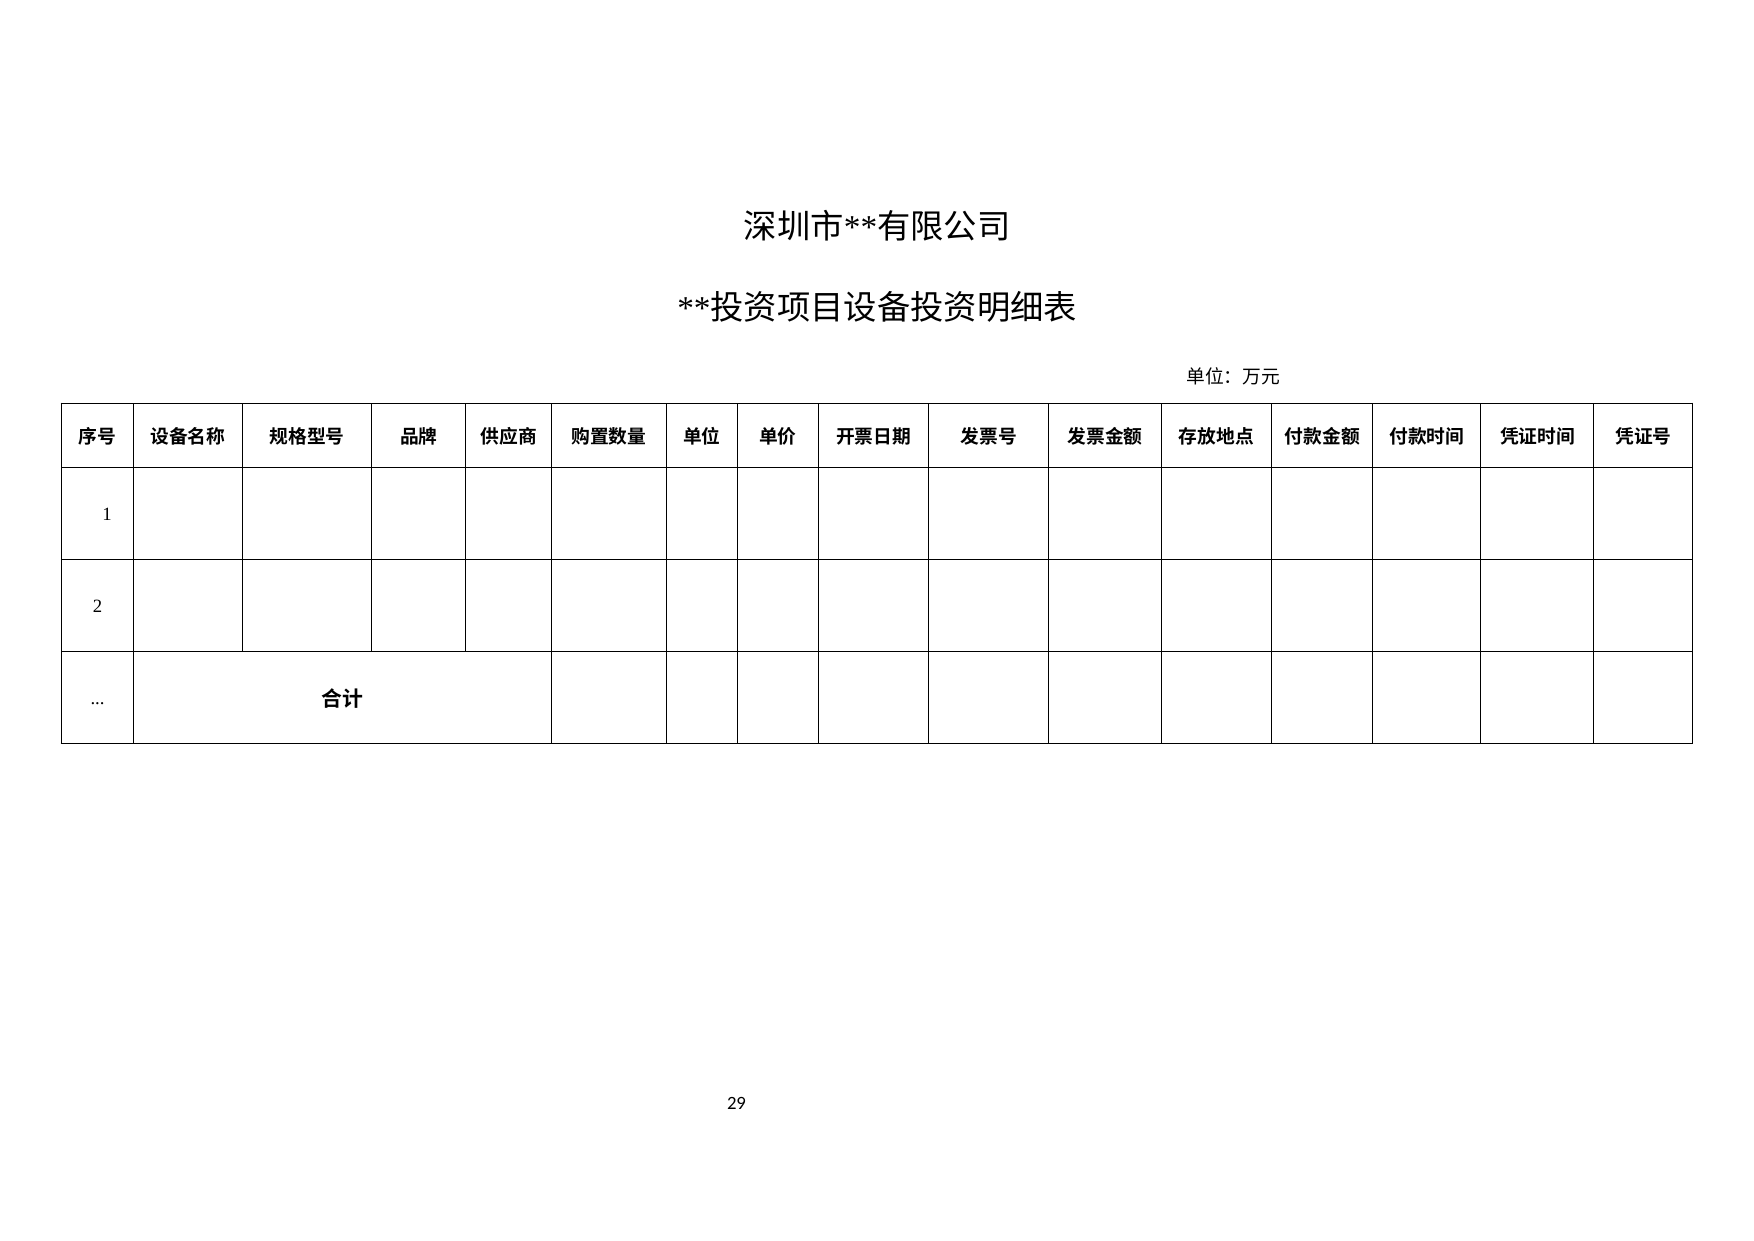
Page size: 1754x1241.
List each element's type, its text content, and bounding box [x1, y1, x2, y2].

table_cell [552, 468, 666, 559]
table_header 付款金额 [1272, 404, 1372, 467]
table_cell [552, 560, 666, 651]
table_cell [929, 560, 1048, 651]
table_cell [466, 468, 551, 559]
table_cell [372, 560, 465, 651]
table_cell [1594, 468, 1692, 559]
table_cell [1481, 560, 1593, 651]
table_cell [667, 468, 737, 559]
table_cell [1373, 468, 1480, 559]
table_cell [819, 652, 928, 743]
table_header 凭证时间 [1481, 404, 1593, 467]
table_cell [929, 652, 1048, 743]
table_cell [819, 468, 928, 559]
table_cell [819, 560, 928, 651]
table_cell 1 [62, 468, 133, 559]
table_cell [134, 560, 242, 651]
table_header 品牌 [372, 404, 465, 467]
table_header 购置数量 [552, 404, 666, 467]
table_cell [372, 468, 465, 559]
table_header 发票号 [929, 404, 1048, 467]
table_cell [1272, 560, 1372, 651]
table_cell 合计 [134, 652, 551, 743]
table_cell [1373, 652, 1480, 743]
table_cell [738, 652, 818, 743]
table_header 凭证号 [1594, 404, 1692, 467]
table_cell [1162, 560, 1271, 651]
table_cell [1049, 652, 1161, 743]
table_cell [1481, 652, 1593, 743]
table_cell [466, 560, 551, 651]
table_header 供应商 [466, 404, 551, 467]
text 深圳市**有限公司 [150, 200, 1604, 248]
table_cell [738, 560, 818, 651]
table_cell [1049, 468, 1161, 559]
table_cell [738, 468, 818, 559]
table_cell [1373, 560, 1480, 651]
table_header 单价 [738, 404, 818, 467]
text **投资项目设备投资明细表 [150, 281, 1604, 329]
text 单位：万元 [150, 362, 1604, 389]
table_cell [243, 468, 371, 559]
table_cell [1272, 652, 1372, 743]
table_header 单位 [667, 404, 737, 467]
table_cell [243, 560, 371, 651]
table_header 存放地点 [1162, 404, 1271, 467]
table_header 设备名称 [134, 404, 242, 467]
table_header 序号 [62, 404, 133, 467]
table_cell [1162, 652, 1271, 743]
table_cell [929, 468, 1048, 559]
table_cell [1272, 468, 1372, 559]
table_header 发票金额 [1049, 404, 1161, 467]
table_cell [134, 468, 242, 559]
table_cell [1481, 468, 1593, 559]
table_header 规格型号 [243, 404, 371, 467]
table_header 付款时间 [1373, 404, 1480, 467]
table_cell [1594, 560, 1692, 651]
table_cell [667, 560, 737, 651]
table_cell [552, 652, 666, 743]
table_cell ... [62, 652, 133, 743]
table_header 开票日期 [819, 404, 928, 467]
table_cell [1049, 560, 1161, 651]
table_cell 2 [62, 560, 133, 651]
table_cell [667, 652, 737, 743]
table_cell [1162, 468, 1271, 559]
table_cell [1594, 652, 1692, 743]
